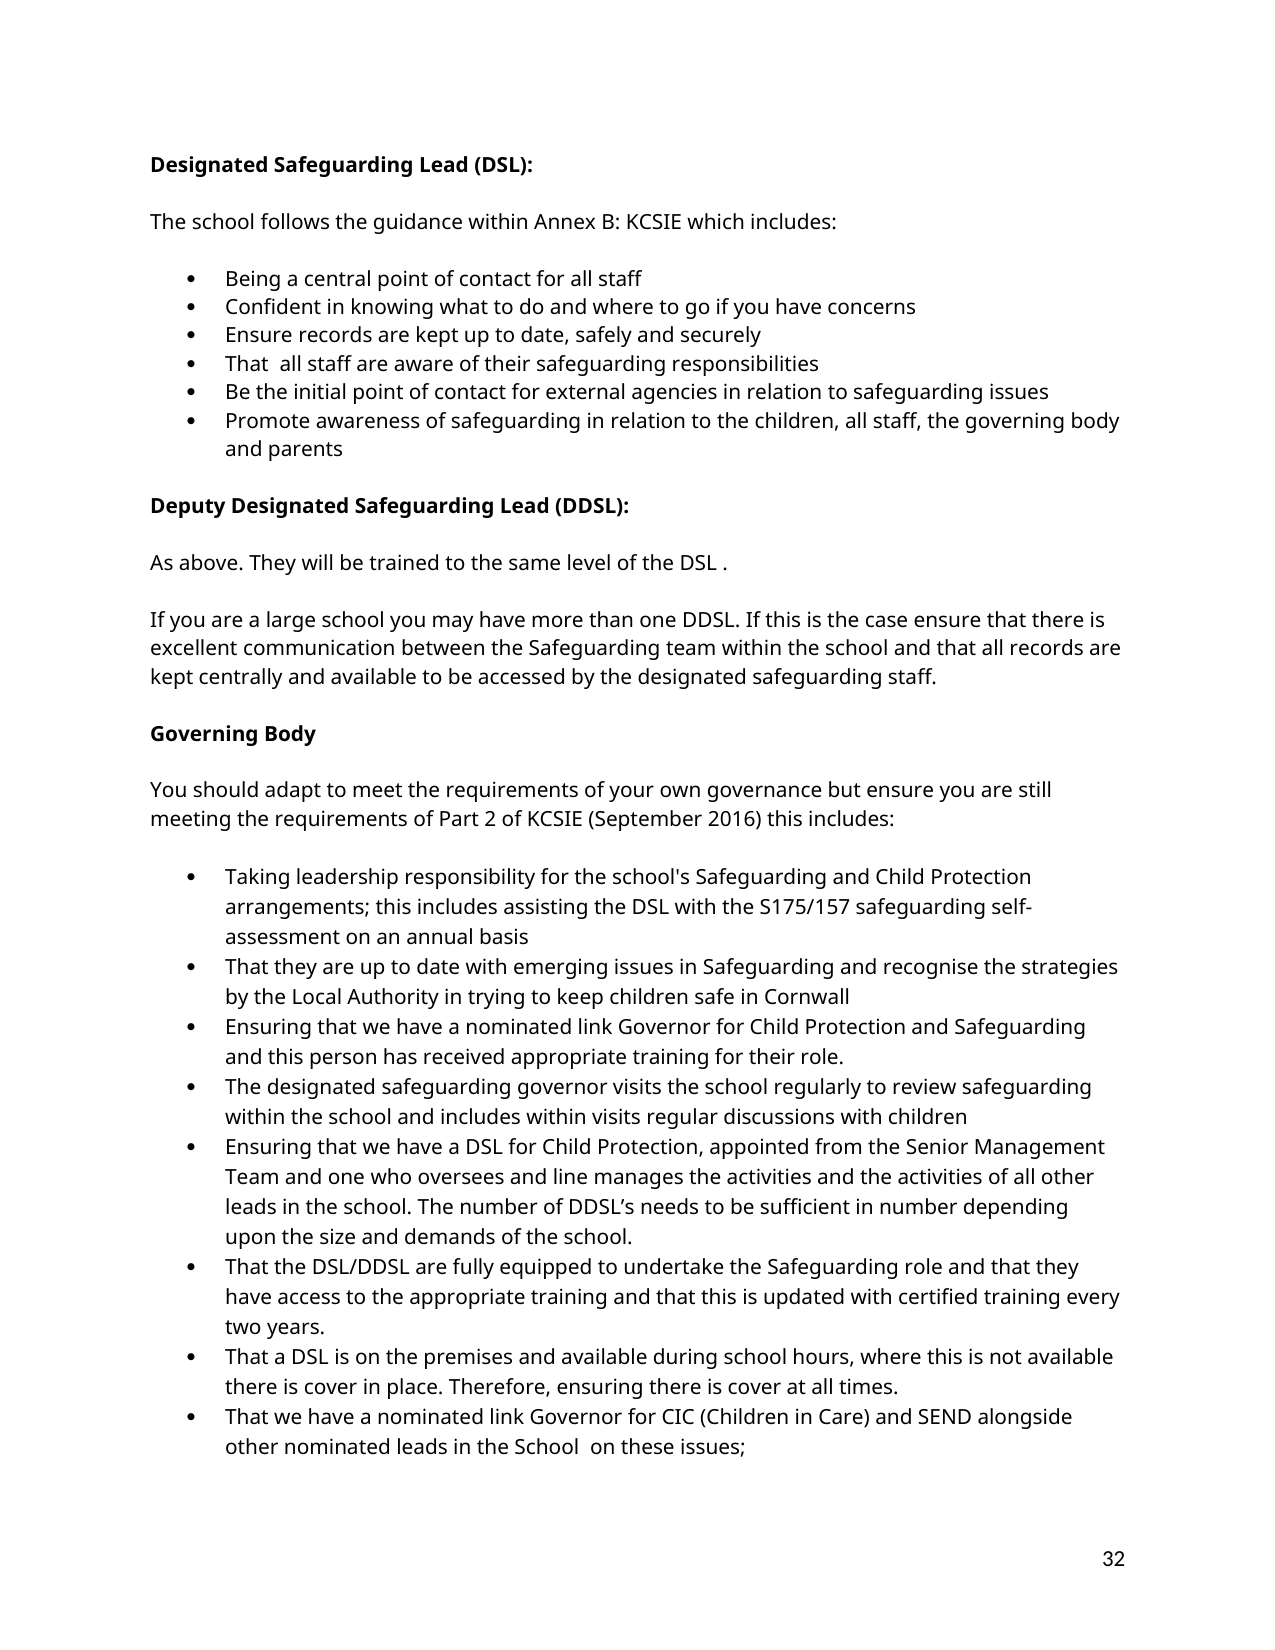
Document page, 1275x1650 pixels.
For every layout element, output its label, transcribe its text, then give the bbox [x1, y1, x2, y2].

list Ensure records are kept up to date, safely and securely [187, 321, 1125, 349]
list That all staff are aware of their safeguarding responsibilities [187, 349, 1125, 377]
list Taking leadership responsibility for the school's Safeguarding and Child Protection arrangements; this includes assisting the DSL with the S175/157 safeguarding self- assessment on an annual basis [187, 861, 1125, 951]
text Designated Safeguarding Lead (DSL): [150, 150, 1125, 178]
list That they are up to date with emerging issues in Safeguarding and recognise the strategies by the Local Authority in trying to keep children safe in Cornwall [187, 951, 1125, 1011]
list Confident in knowing what to do and where to go if you have concerns [187, 292, 1125, 321]
list Ensuring that we have a DSL for Child Protection, appointed from the Senior Management Team and one who oversees and line manages the activities and the activities of all other leads in the school. The number of DDSL’s needs to be sufficient in number depending upon the size and demands of the school. [187, 1131, 1125, 1251]
text Governing Body [150, 719, 1125, 747]
list Being a central point of contact for all staff [187, 264, 1125, 292]
list That we have a nominated link Governor for CIC (Children in Care) and SEND alongside other nominated leads in the School on these issues; [187, 1401, 1125, 1461]
text You should adapt to meet the requirements of your own governance but ensure you are still meeting the requirements of Part 2 of KCSIE (September 2016) this includes: [150, 776, 1125, 832]
list Ensuring that we have a nominated link Governor for Child Protection and Safeguarding and this person has received appropriate training for their role. [187, 1011, 1125, 1071]
list That the DSL/DDSL are fully equipped to undertake the Safeguarding role and that they have access to the appropriate training and that this is updated with certified training every two years. [187, 1251, 1125, 1341]
list That a DSL is on the premises and available during school hours, where this is not available there is cover in place. Therefore, ensuring there is cover at all times. [187, 1341, 1125, 1401]
list Promote awareness of safeguarding in relation to the children, all staff, the governing body and parents [187, 406, 1125, 463]
list Be the initial point of contact for external agencies in relation to safeguarding issues [187, 377, 1125, 406]
list The designated safeguarding governor visits the school regularly to review safeguarding within the school and includes within visits regular discussions with children [187, 1071, 1125, 1131]
text Deputy Designated Safeguarding Lead (DDSL): [150, 491, 1125, 520]
text If you are a large school you may have more than one DDSL. If this is the case ensure that there is excellent communication between the Safeguarding team within the school and that all records are kept centrally and available to be accessed by the designated safeguarding staff. [150, 605, 1125, 690]
text As above. They will be trained to the same level of the DSL . [150, 548, 1125, 577]
text The school follows the guidance within Annex B: KCSIE which includes: [150, 207, 1125, 235]
